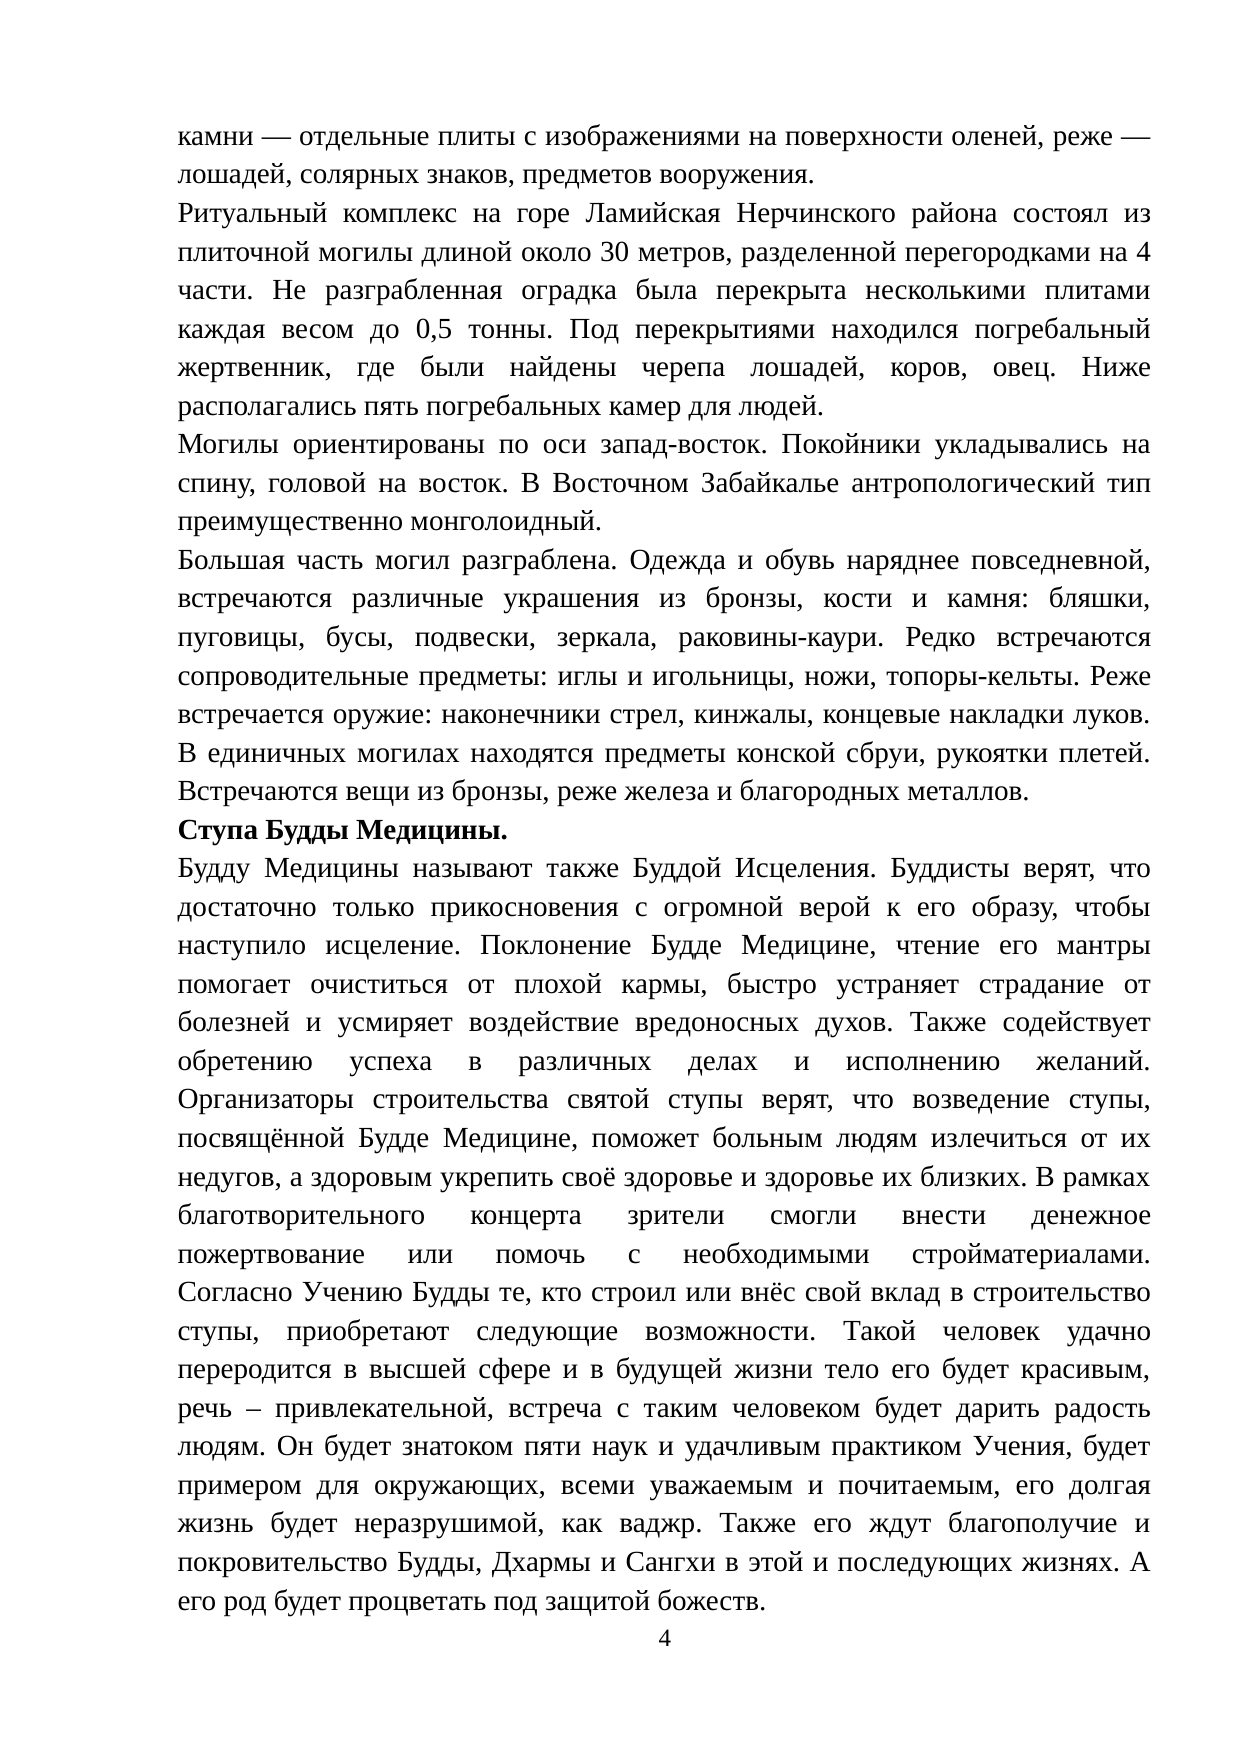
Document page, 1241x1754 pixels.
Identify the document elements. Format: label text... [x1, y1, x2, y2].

text Ступа Будды Медицины. [177, 812, 1152, 845]
text Могилы ориентированы по оси запад-восток. Покойники укладывались на спину, головой на восток. В Восточном Забайкалье антропологический тип преимущественно монголоидный. [177, 426, 1152, 537]
text Ритуальный комплекс на горе Ламийская Нерчинского района состоял из плиточной могилы длиной около 30 метров, разделенной перегородками на 4 части. Не разграбленная оградка была перекрыта несколькими плитами каждая весом до 0,5 тонны. Под перекрытиями находился погребальный жертвенник, где были найдены черепа лошадей, коров, овец. Ниже располагались пять погребальных камер для людей. [177, 195, 1152, 421]
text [177, 118, 1152, 190]
text Будду Медицины называют также Буддой Исцеления. Буддисты верят, что достаточно только прикосновения с огромной верой к его образу, чтобы наступило исцеление. Поклонение Будде Медицине, чтение его мантры помогает очиститься от плохой кармы, быстро устраняет страдание от болезней и усмиряет воздействие вредоносных духов. Также содействует обретению успеха в различных делах и исполнению желаний. Организаторы строительства святой ступы верят, что возведение ступы, посвящённой Будде Медицине, поможет больным людям излечиться от их недугов, а здоровым укрепить своё здоровье и здоровье их близких. В рамках благотворительного концерта зрители смогли внести денежное пожертвование или помочь с необходимыми стройматериалами. Согласно Учению Будды те, кто строил или внёс свой вклад в строительство ступы, приобретают следующие возможности. Такой человек удачно переродится в высшей сфере и в будущей жизни тело его будет красивым, речь – привлекательной, встреча с таким человеком будет дарить радость людям. Он будет знатоком пяти наук и удачливым практиком Учения, будет примером для окружающих, всеми уважаемым и почитаемым, его долгая жизнь будет неразрушимой, как ваджр. Также его ждут благополучие и покровительство Будды, Дхармы и Сангхи в этой и последующих жизнях. А его род будет процветать под защитой божеств. [177, 850, 1152, 1616]
text Большая часть могил разграблена. Одежда и обувь наряднее повседневной, встречаются различные украшения из бронзы, кости и камня: бляшки, пуговицы, бусы, подвески, зеркала, раковины-каури. Редко встречаются сопроводительные предметы: иглы и игольницы, ножи, топоры-кельты. Реже встречается оружие: наконечники стрел, кинжалы, концевые накладки луков. В единичных могилах находятся предметы конской сбруи, рукоятки плетей. Встречаются вещи из бронзы, реже железа и благородных металлов. [177, 542, 1152, 807]
